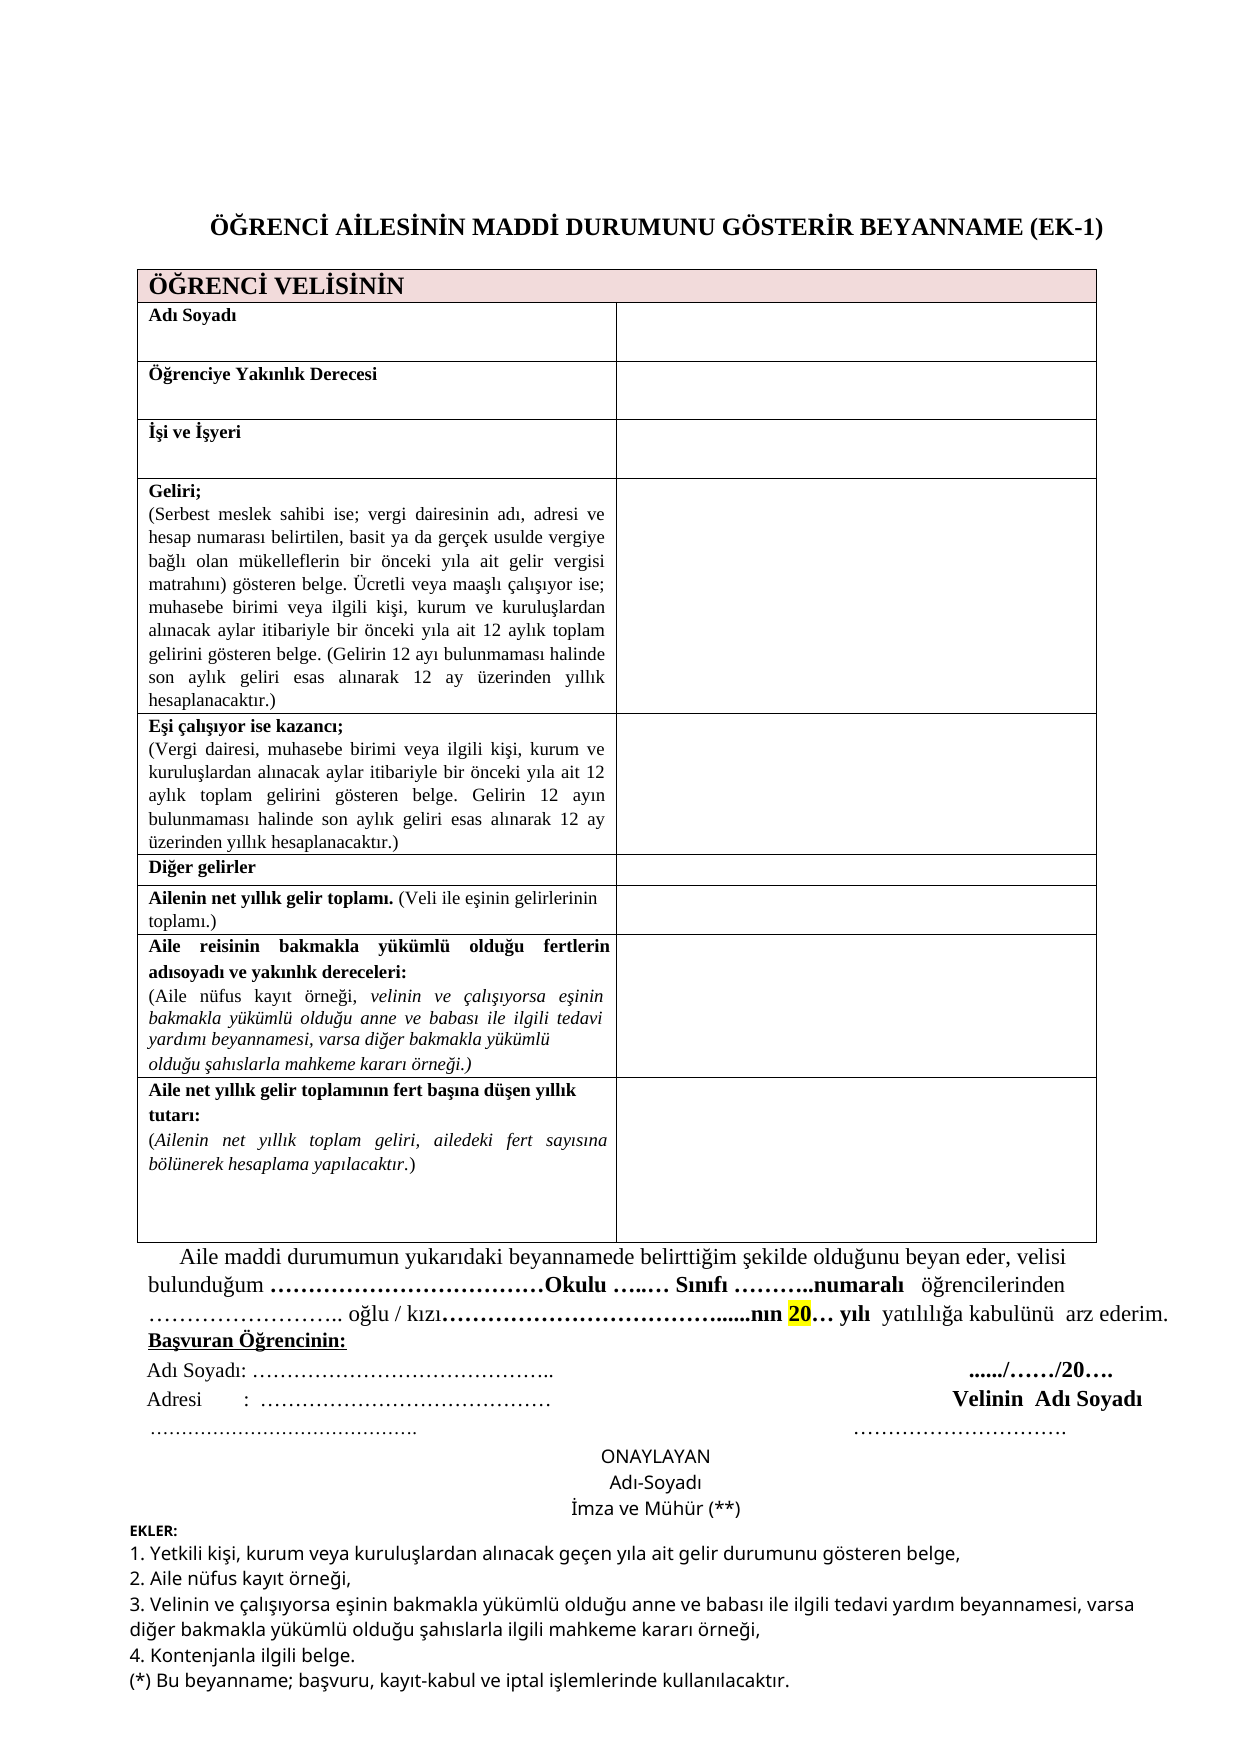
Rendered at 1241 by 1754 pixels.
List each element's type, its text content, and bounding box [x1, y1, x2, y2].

table_cell [617, 1078, 1096, 1242]
text Adresi : …………………………………… Velinin Adı Soyadı [146, 1385, 1182, 1412]
text ÖĞRENCİ AİLESİNİN MADDİ DURUMUNU GÖSTERİR BEYANNAME (EK-1) [209, 212, 1182, 241]
text Adı-Soyadı [129, 1469, 1182, 1495]
table_cell Öğrenciye Yakınlık Derecesi [138, 362, 616, 419]
text ……………………………………. …………………………. [129, 1415, 1169, 1439]
table_cell [617, 935, 1096, 1077]
text 3. Velinin ve çalışıyorsa eşinin bakmakla yükümlü olduğu anne ve babası ile ilgili tedavi yardım beyannamesi, varsa [129, 1591, 1182, 1617]
text Başvuran Öğrencinin: [148, 1328, 1182, 1352]
text diğer bakmakla yükümlü olduğu şahıslarla ilgili mahkeme kararı örneği, [129, 1617, 1182, 1642]
table_cell Aile net yıllık gelir toplamının fert başına düşen yıllık tutarı: (Ailenin net yıllık toplam geliri, ailedeki fert sayısına bölünerek hesaplama yapılacaktır.) [138, 1078, 616, 1242]
table_cell [617, 479, 1096, 713]
table_cell Eşi çalışıyor ise kazancı; (Vergi dairesi, muhasebe birimi veya ilgili kişi, kurum ve kuruluşlardan alınacak aylar itibariyle bir önceki yıla ait 12 aylık toplam gelirini gösteren belge. Gelirin 12 ayın bulunmaması halinde son aylık geliri esas alınarak 12 ay üzerinden yıllık hesaplanacaktır.) [138, 714, 616, 854]
text İmza ve Mühür (**) [129, 1495, 1182, 1520]
text (*) Bu beyanname; başvuru, kayıt-kabul ve iptal işlemlerinde kullanılacaktır. [129, 1668, 1182, 1693]
table_cell Aile reisinin bakmakla yükümlü olduğu fertlerin adısoyadı ve yakınlık dereceleri: (Aile nüfus kayıt örneği, velinin ve çalışıyorsa eşinin bakmakla yükümlü olduğu anne ve babası ile ilgili tedavi yardımı beyannamesi, varsa diğer bakmakla yükümlü olduğu şahıslarla mahkeme kararı örneği.) [138, 935, 616, 1077]
text 2. Aile nüfus kayıt örneği, [129, 1566, 1182, 1591]
table_cell [617, 420, 1096, 478]
table_cell [617, 362, 1096, 419]
text Aile maddi durumumun yukarıdaki beyannamede belirttiğim şekilde olduğunu beyan eder, velisi bulunduğum ………………………………Okulu …..… Sınıfı ………..numaralı öğrencilerinden …………………….. oğlu / kızı………………………………......nın 20… yılı yatılılığa kabulünü arz ederim. [148, 1243, 1182, 1326]
table_cell [617, 886, 1096, 933]
table_cell [617, 714, 1096, 854]
text 1. Yetkili kişi, kurum veya kuruluşlardan alınacak geçen yıla ait gelir durumunu gösteren belge, [129, 1540, 1182, 1566]
text Adı Soyadı: …………………………………….. ....../……/20…. [146, 1356, 1182, 1382]
text ONAYLAYAN [129, 1444, 1182, 1469]
table_cell İşi ve İşyeri [138, 420, 616, 478]
table_cell [617, 303, 1096, 361]
table_cell Ailenin net yıllık gelir toplamı. (Veli ile eşinin gelirlerinin toplamı.) [138, 886, 616, 933]
text EKLER: [129, 1520, 1182, 1540]
table_cell [617, 855, 1096, 885]
table_cell Adı Soyadı [138, 303, 616, 361]
text 4. Kontenjanla ilgili belge. [129, 1642, 1182, 1668]
table_header ÖĞRENCİ VELİSİNİN [138, 270, 1096, 302]
table_cell Diğer gelirler [138, 855, 616, 885]
table_cell Geliri; (Serbest meslek sahibi ise; vergi dairesinin adı, adresi ve hesap numarası belirtilen, basit ya da gerçek usulde vergiye bağlı olan mükelleflerin bir önceki yıla ait gelir vergisi matrahını) gösteren belge. Ücretli veya maaşlı çalışıyor ise; muhasebe birimi veya ilgili kişi, kurum ve kuruluşlardan alınacak aylar itibariyle bir önceki yıla ait 12 aylık toplam gelirini gösteren belge. (Gelirin 12 ayı bulunmaması halinde son aylık geliri esas alınarak 12 ay üzerinden yıllık hesaplanacaktır.) [138, 479, 616, 713]
